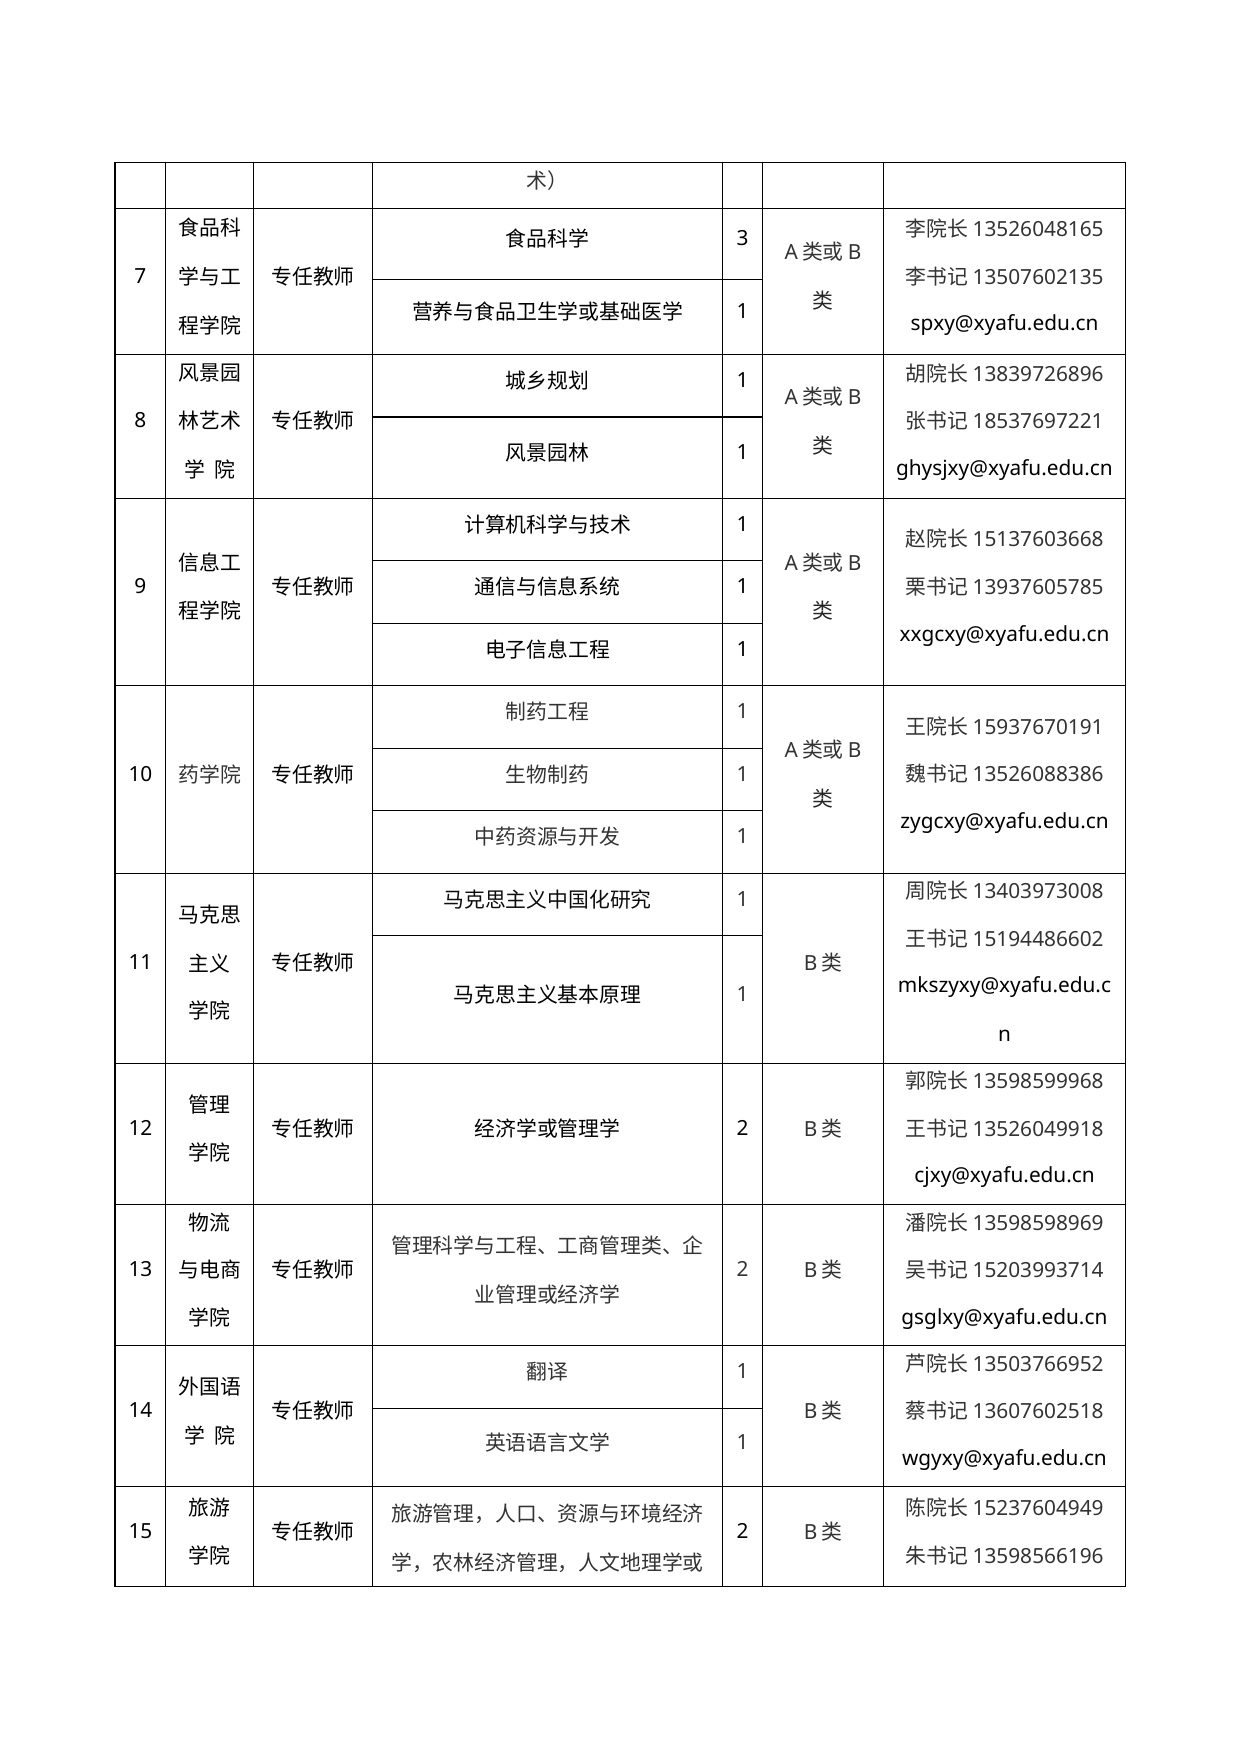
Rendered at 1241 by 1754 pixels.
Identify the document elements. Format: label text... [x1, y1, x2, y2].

table_cell 物流 与电商 学院 [166, 1205, 253, 1345]
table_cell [373, 1487, 722, 1586]
table_cell 1 [723, 418, 762, 497]
table_cell 马克思主义基本原理 [373, 936, 722, 1062]
table_cell 计算机科学与技术 [373, 499, 722, 560]
table_cell 1 [723, 280, 762, 354]
table_cell 周院长 13403973008 王书记 15194486602 mkszyxy@xyafu.edu.cn [884, 874, 1125, 1062]
table_cell 李院长 13526048165 李书记 13507602135 spxy@xyafu.edu.cn [884, 209, 1125, 354]
table_cell 食品科学 [373, 209, 722, 279]
table_cell 1 [723, 1409, 762, 1486]
table_cell 7 [116, 209, 165, 354]
table_cell 专任教师 [254, 1064, 372, 1204]
table_cell 1 [723, 499, 762, 560]
table_cell 潘院长 13598598969 吴书记 15203993714 gsglxy@xyafu.edu.cn [884, 1205, 1125, 1345]
table_cell 8 [116, 355, 165, 497]
table_cell A类或B类 [763, 355, 883, 497]
table_cell 专任教师 [254, 1487, 372, 1586]
table_cell 11 [116, 874, 165, 1062]
table_cell A类或B类 [763, 499, 883, 685]
table_cell 1 [723, 624, 762, 685]
table_cell 英语语言文学 [373, 1409, 722, 1486]
table_cell A类或B类 [763, 209, 883, 354]
table_cell 旅游 学院 [166, 1487, 253, 1586]
table_cell 风景园林艺术学 院 [166, 355, 253, 497]
table_cell 营养与食品卫生学或基础医学 [373, 280, 722, 354]
table_cell 马克思主义 学院 [166, 874, 253, 1062]
table_cell 专任教师 [254, 355, 372, 497]
table_cell 1 [723, 1346, 762, 1407]
table_cell 15 [116, 1487, 165, 1586]
table_cell 制药工程 [373, 686, 722, 747]
table_cell 1 [723, 355, 762, 416]
table_cell 专任教师 [254, 686, 372, 872]
table_cell 赵院长 15137603668 栗书记 13937605785 xxgcxy@xyafu.edu.cn [884, 499, 1125, 685]
table_cell 城乡规划 [373, 355, 722, 416]
table_cell 翻译 [373, 1346, 722, 1407]
table_cell 信息工程学院 [166, 499, 253, 685]
table_cell 生物制药 [373, 749, 722, 810]
table_cell 1 [723, 561, 762, 622]
table_cell 9 [116, 499, 165, 685]
table_cell 专任教师 [254, 209, 372, 354]
table_cell 王院长 15937670191 魏书记 13526088386 zygcxy@xyafu.edu.cn [884, 686, 1125, 872]
table_cell 马克思主义中国化研究 [373, 874, 722, 935]
table_cell 中药资源与开发 [373, 811, 722, 872]
table_cell 1 [723, 874, 762, 935]
table_cell B类 [763, 1205, 883, 1345]
table_cell 管理科学与工程、工商管理类、企业管理或经济学 [373, 1205, 722, 1345]
table_cell 食品科学与工程学院 [166, 209, 253, 354]
table_cell 2 [723, 1064, 762, 1204]
table_cell 2 [723, 1205, 762, 1345]
table_cell B类 [763, 1487, 883, 1586]
table_cell 专任教师 [254, 874, 372, 1062]
table_cell A类 [763, 163, 883, 208]
table_cell 14 [116, 1346, 165, 1486]
table_cell 专任教师 [254, 1205, 372, 1345]
table_cell 芦院长 13503766952 蔡书记 13607602518 wgyxy@xyafu.edu.cn [884, 1346, 1125, 1486]
table_cell 郭院长 13598599968 王书记 13526049918 cjxy@xyafu.edu.cn [884, 1064, 1125, 1204]
table_cell 12 [116, 1064, 165, 1204]
table_cell 专任教师 [254, 1346, 372, 1486]
table_cell 1 [723, 686, 762, 747]
table_cell 1 [723, 811, 762, 872]
table_cell 药学院 [166, 686, 253, 872]
table_cell 蔬菜学（蔬菜遗传育种与生物技术） [373, 163, 722, 208]
table_cell B类 [763, 1064, 883, 1204]
table_cell 管理 学院 [166, 1064, 253, 1204]
table_cell 风景园林 [373, 418, 722, 497]
table_cell 3 [723, 209, 762, 279]
table_cell B类 [763, 1346, 883, 1486]
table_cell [884, 1487, 1125, 1586]
table_cell 1 [723, 749, 762, 810]
table_cell 通信与信息系统 [373, 561, 722, 622]
table_cell 2 [723, 1487, 762, 1586]
table_cell 10 [116, 686, 165, 872]
table_cell 外国语学 院 [166, 1346, 253, 1486]
table_cell 2 [723, 163, 762, 208]
table_cell 经济学或管理学 [373, 1064, 722, 1204]
table_cell 专任教师 [254, 499, 372, 685]
table_cell 1 [723, 936, 762, 1062]
table_cell 13 [116, 1205, 165, 1345]
table_cell 电子信息工程 [373, 624, 722, 685]
table_cell B类 [763, 874, 883, 1062]
table_cell A类或B类 [763, 686, 883, 872]
table_cell 胡院长 13839726896 张书记 18537697221 ghysjxy@xyafu.edu.cn [884, 355, 1125, 497]
